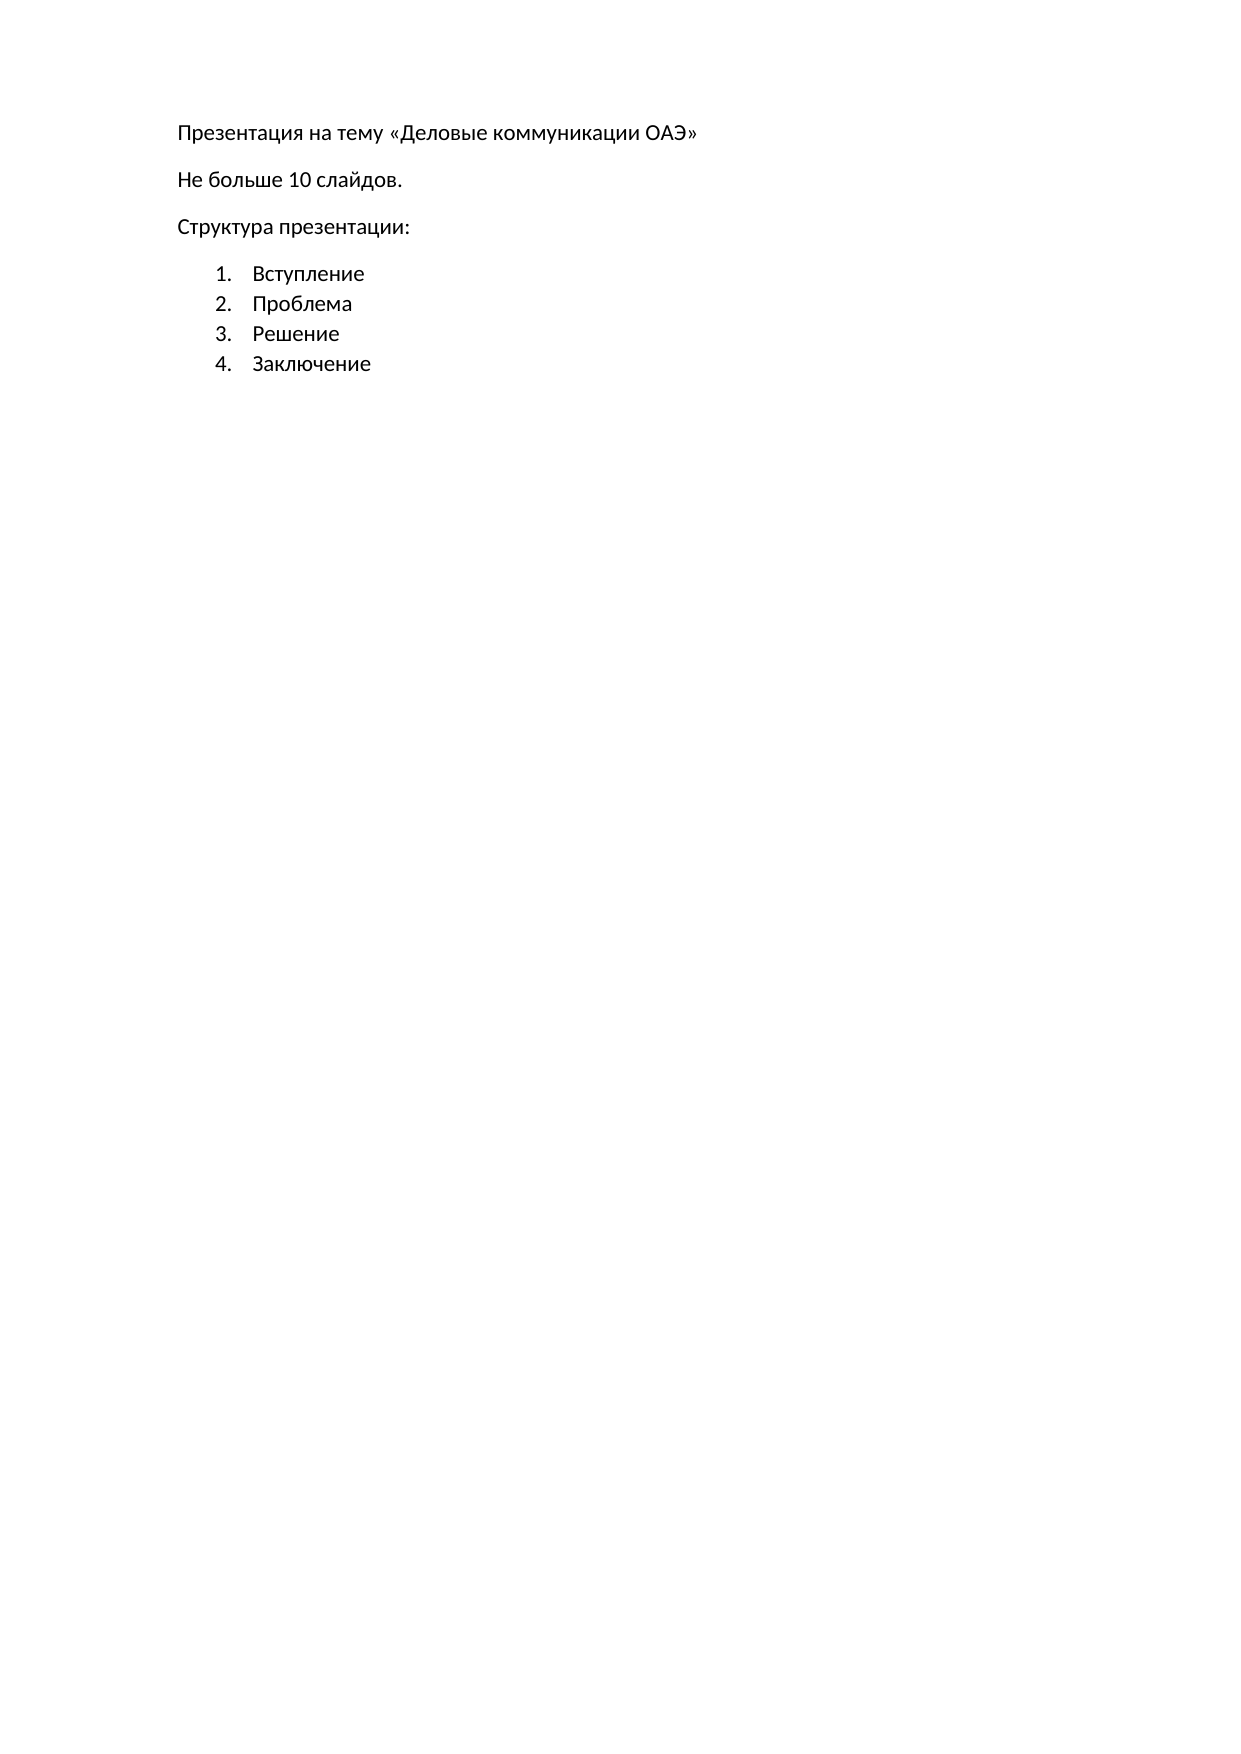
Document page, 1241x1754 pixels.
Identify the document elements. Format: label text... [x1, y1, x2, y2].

list Вступление [215, 259, 1152, 287]
text Структура презентации: [177, 212, 1152, 240]
text Презентация на тему «Деловые коммуникации ОАЭ» [177, 118, 1152, 146]
list Заключение [215, 349, 1152, 377]
list Решение [215, 319, 1152, 347]
list Проблема [215, 289, 1152, 317]
text Не больше 10 слайдов. [177, 165, 1152, 193]
